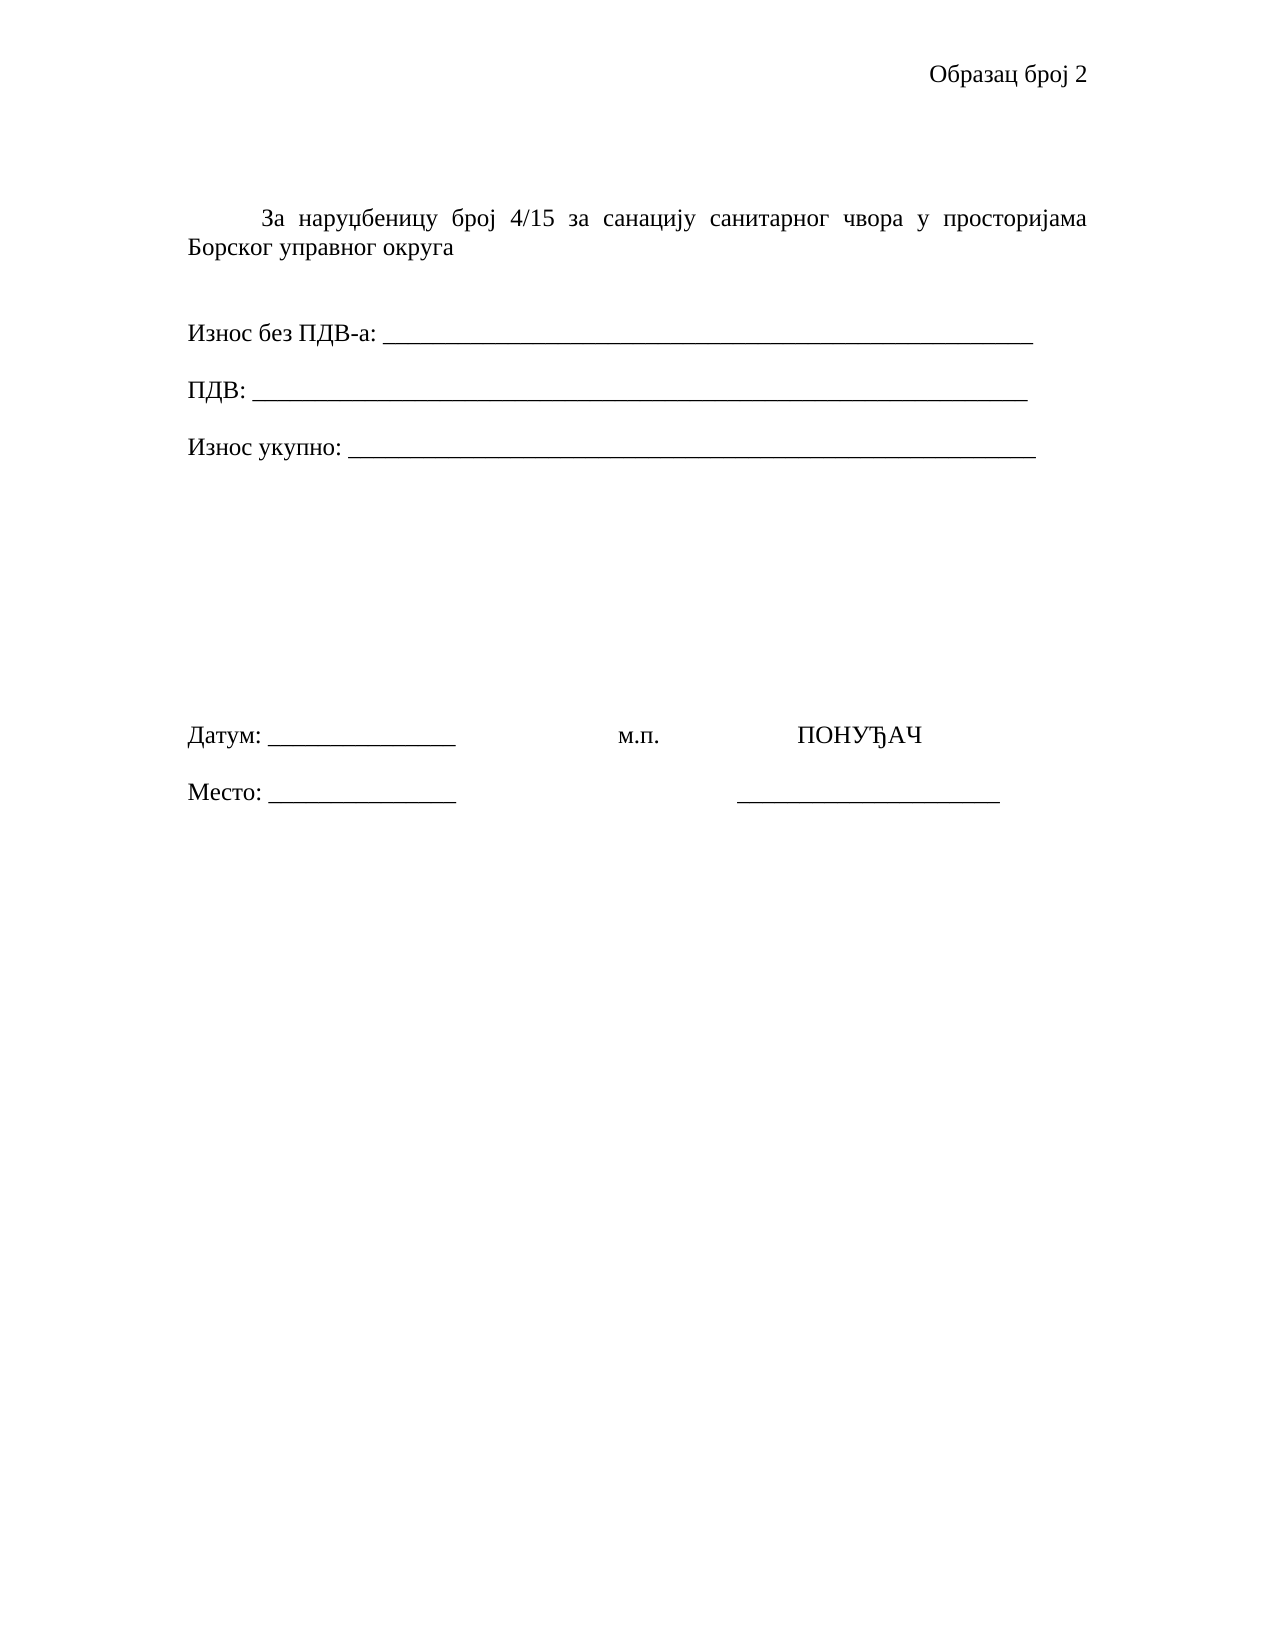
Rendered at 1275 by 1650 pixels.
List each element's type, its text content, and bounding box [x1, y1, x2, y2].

text Место: _______________ _____________________ [187, 777, 1087, 806]
text Износ без ПДВ-а: ____________________________________________________ [187, 318, 1087, 347]
text Износ укупно: _______________________________________________________ [187, 432, 1087, 461]
text Датум: _______________ м.п. ПОНУЂАЧ [187, 720, 1087, 748]
text Образац број 2 [187, 59, 1087, 88]
text За наруџбеницу број 4/15 за санацију санитарног чвора у просторијама Борског управног округа [187, 203, 1087, 260]
text ПДВ: ______________________________________________________________ [187, 375, 1087, 432]
